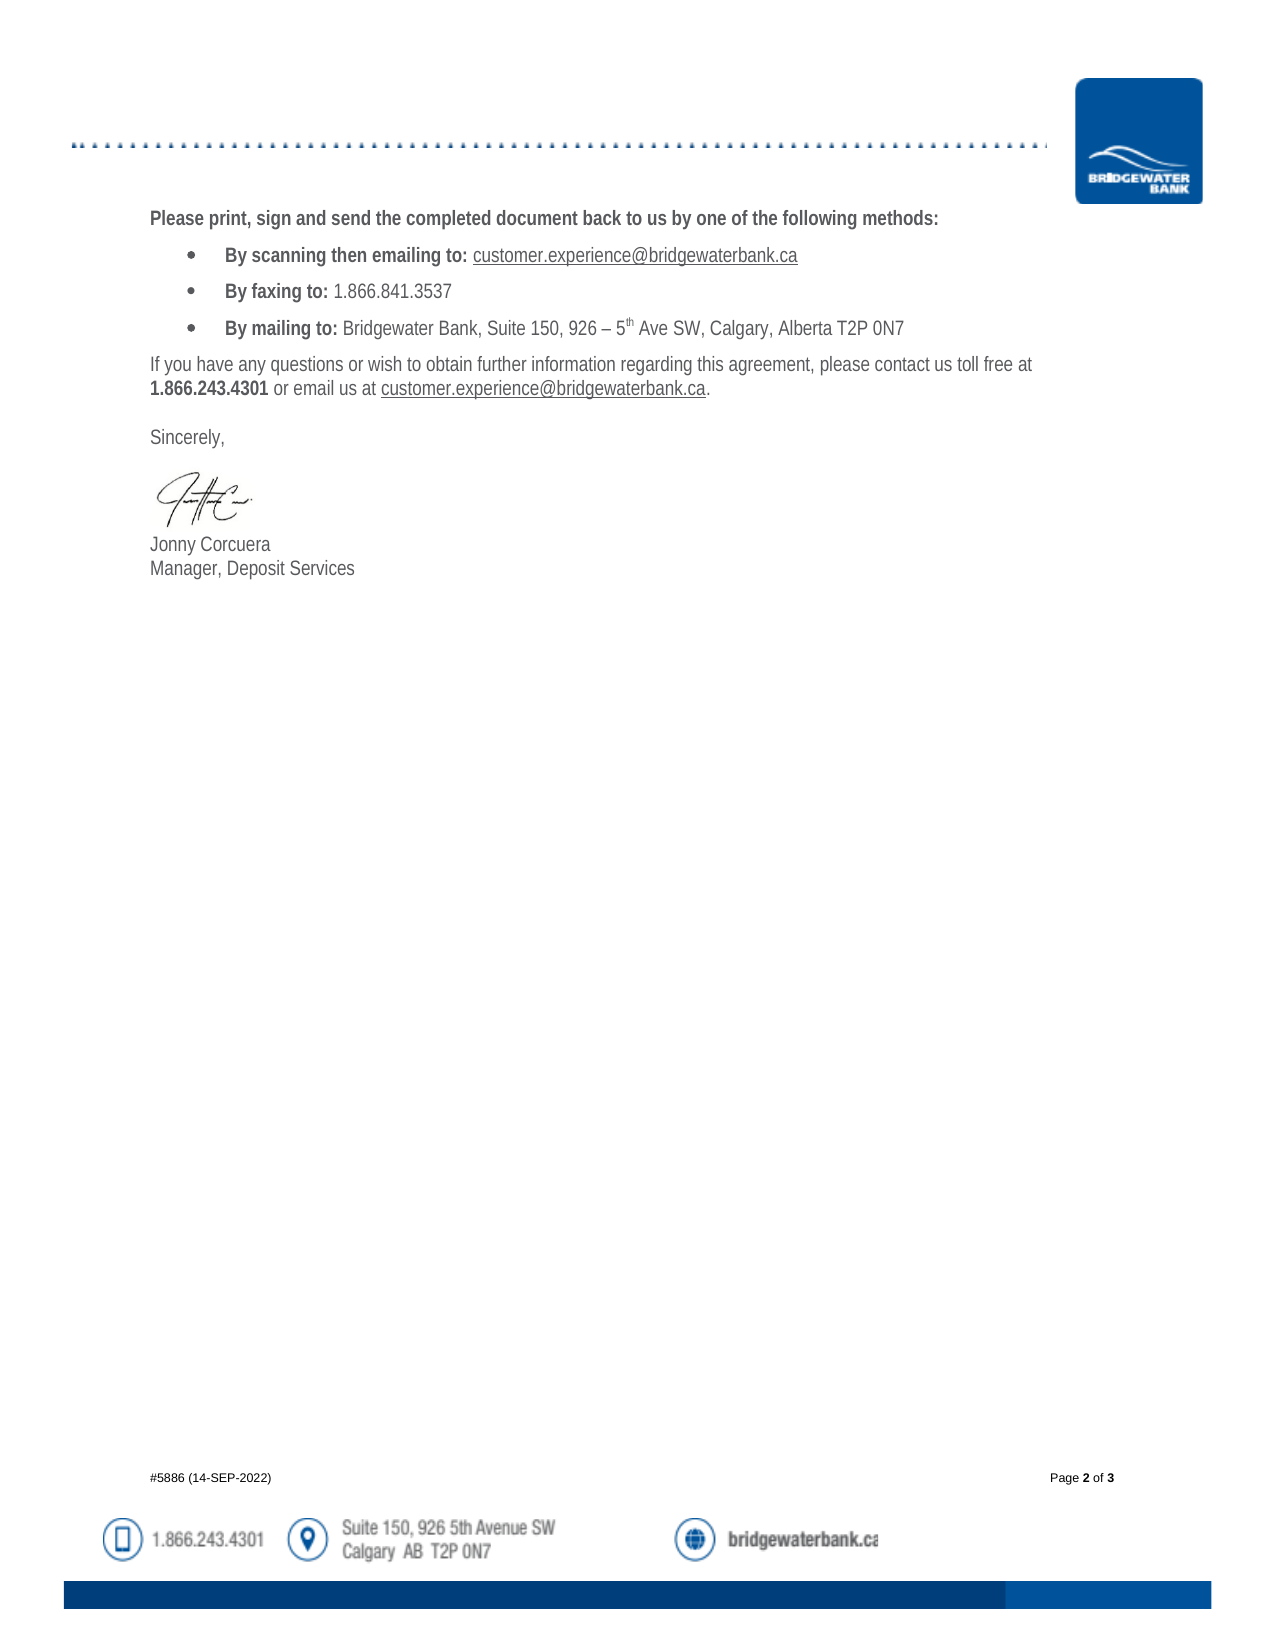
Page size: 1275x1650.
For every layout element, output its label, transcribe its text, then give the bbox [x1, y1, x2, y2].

picture [63, 1581, 1212, 1609]
text Sincerely, [150, 425, 1125, 449]
text If you have any questions or wish to obtain further information regarding this agreement, please contact us toll free at 1.866.243.4301 or email us at customer.experience@bridgewaterbank.ca. [150, 352, 1125, 400]
text Jonny Corcuera [150, 532, 1125, 556]
text Manager, Deposit Services [150, 556, 1125, 580]
list By mailing to: Bridgewater Bank, Suite 150, 926 – 5th Ave SW, Calgary, Alberta T2P 0N7 [187, 316, 1125, 339]
list By faxing to: 1.866.841.3537 [187, 279, 1125, 303]
list By scanning then emailing to: customer.experience@bridgewaterbank.ca [187, 243, 1125, 267]
picture [150, 461, 258, 532]
text Please print, sign and send the completed document back to us by one of the following methods: [150, 206, 1125, 230]
